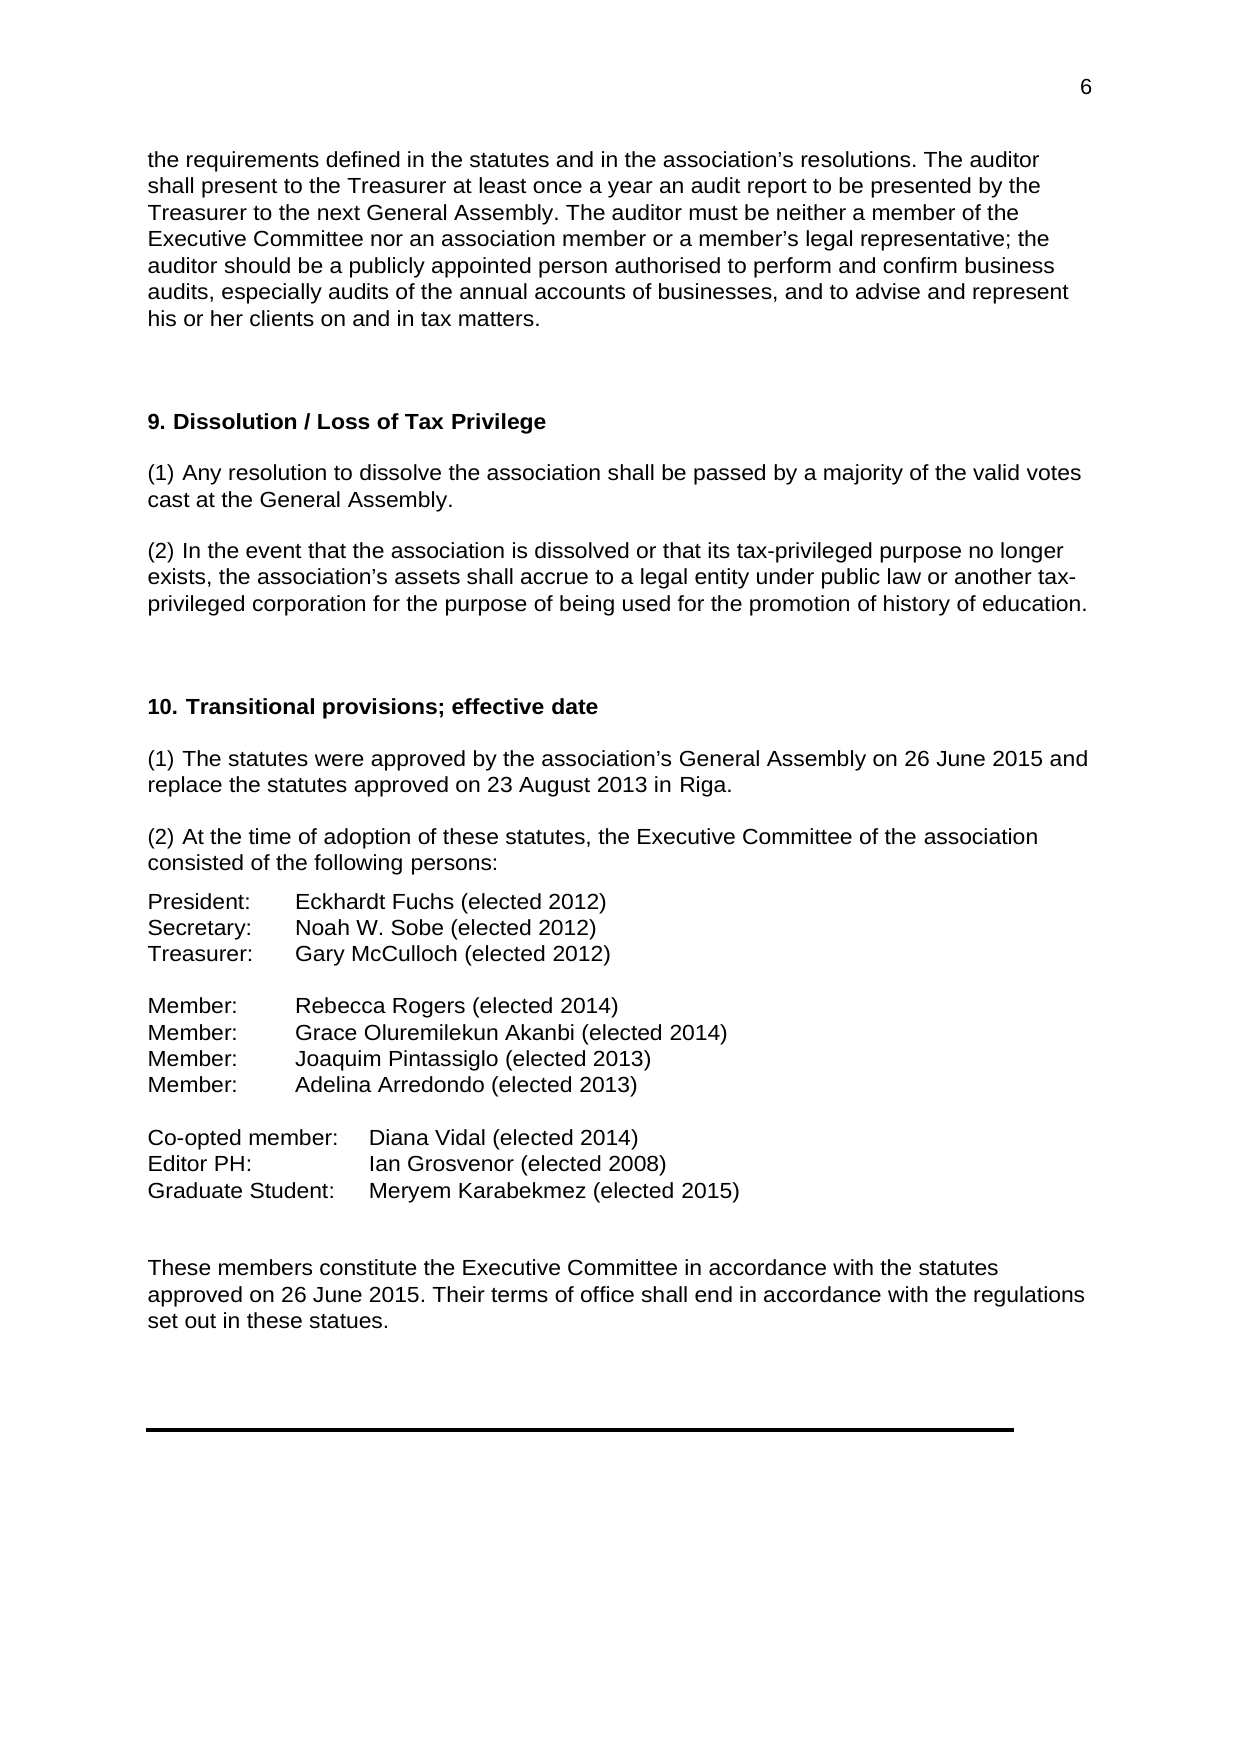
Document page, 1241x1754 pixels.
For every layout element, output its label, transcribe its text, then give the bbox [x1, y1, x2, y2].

list Any resolution to dissolve the association shall be passed by a majority of the valid votes cast at the General Assembly. [147, 460, 1082, 512]
list The statutes were approved by the association’s General Assembly on 26 June 2015 and replace the statutes approved on 23 August 2013 in Riga. [147, 745, 1088, 797]
text Member: Rebecca Rogers (elected 2014) [147, 993, 1103, 1019]
subtitle Transitional provisions; effective date [147, 694, 1103, 719]
subtitle Dissolution / Loss of Tax Privilege [147, 408, 1103, 434]
text These members constitute the Executive Committee in accordance with the statutes approved on 26 June 2015. Their terms of office shall end in accordance with the regulations set out in these statues. [147, 1255, 1096, 1333]
text Co-opted member: Diana Vidal (elected 2014) Editor PH: Ian Grosvenor (elected 2008) [147, 1124, 668, 1176]
text President: Eckhardt Fuchs (elected 2012) Secretary: Noah W. Sobe (elected 2012) Treasurer: Gary McCulloch (elected 2012) [147, 889, 612, 966]
text Graduate Student: Meryem Karabekmez (elected 2015) [147, 1177, 1103, 1203]
text Member: Grace Oluremilekun Akanbi (elected 2014) Member: Joaquim Pintassiglo (elected 2013) Member: Adelina Arredondo (elected 2013) [147, 1020, 729, 1097]
list In the event that the association is dissolved or that its tax-privileged purpose no longer exists, the association’s assets shall accrue to a legal entity under public law or another tax- privileged corporation for the purpose of being used for the promotion of history of education. [147, 538, 1089, 616]
text the requirements defined in the statutes and in the association’s resolutions. The auditor shall present to the Treasurer at least once a year an audit report to be presented by the Treasurer to the next General Assembly. The auditor must be neither a member of the Executive Committee nor an association member or a member’s legal representative; the auditor should be a publicly appointed person authorised to perform and confirm business audits, especially audits of the annual accounts of businesses, and to advise and represent his or her clients on and in tax matters. [147, 147, 1088, 331]
list At the time of adoption of these statutes, the Executive Committee of the association consisted of the following persons: [147, 823, 1039, 875]
